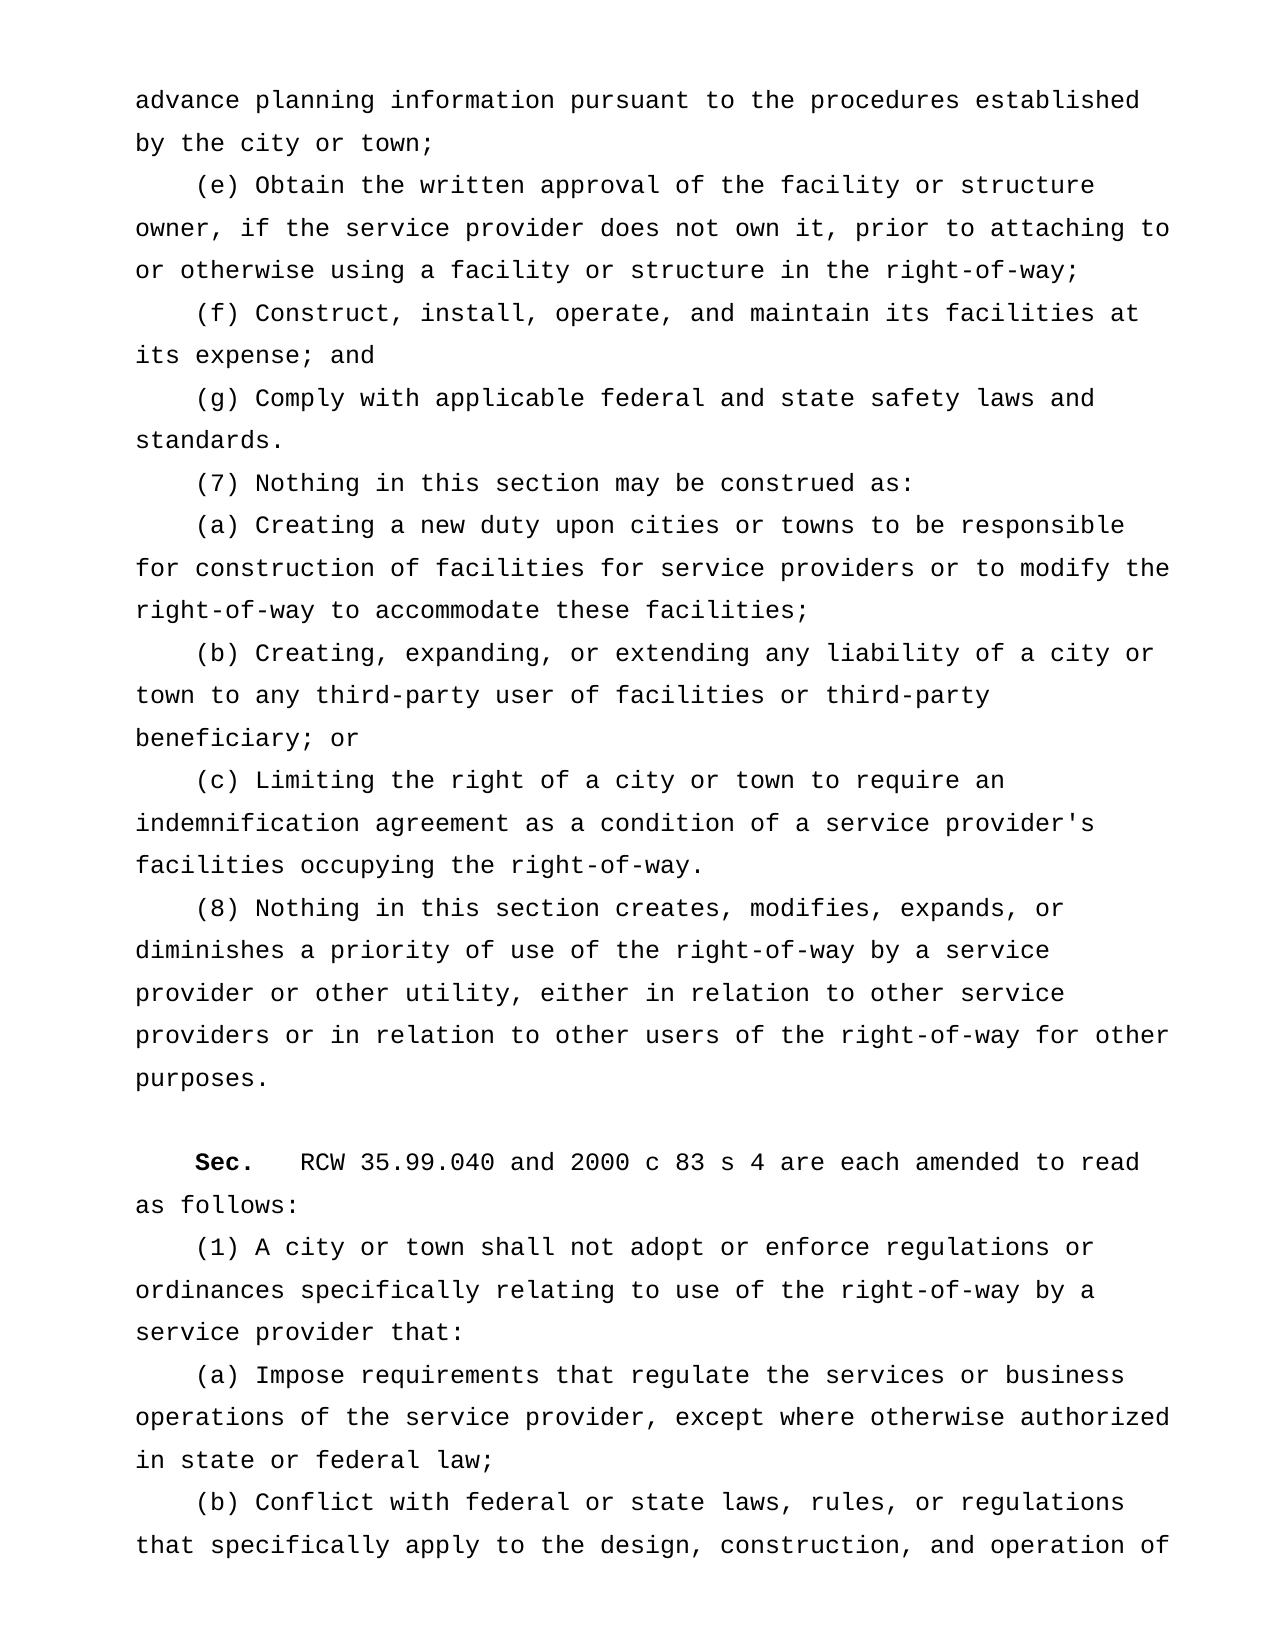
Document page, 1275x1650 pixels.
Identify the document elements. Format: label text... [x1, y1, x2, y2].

text (f) Construct, install, operate, and maintain its facilities at its expense; and [135, 287, 1170, 372]
text (8) Nothing in this section creates, modifies, expands, or diminishes a priority of use of the right-of-way by a service provider or other utility, either in relation to other service providers or in relation to other users of the right-of-way for other purposes. [135, 882, 1170, 1095]
text (g) Comply with applicable federal and state safety laws and standards. [135, 372, 1170, 457]
text (1) A city or town shall not adopt or enforce regulations or ordinances specifically relating to use of the right-of-way by a service provider that: [135, 1222, 1170, 1349]
text (c) Limiting the right of a city or town to require an indemnification agreement as a condition of a service provider's facilities occupying the right-of-way. [135, 755, 1170, 882]
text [135, 1477, 1170, 1562]
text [135, 75, 1170, 160]
text (a) Impose requirements that regulate the services or business operations of the service provider, except where otherwise authorized in state or federal law; [135, 1349, 1170, 1477]
text (7) Nothing in this section may be construed as: [135, 457, 1170, 500]
text (e) Obtain the written approval of the facility or structure owner, if the service provider does not own it, prior to attaching to or otherwise using a facility or structure in the right-of-way; [135, 160, 1170, 287]
text Sec. RCW 35.99.040 and 2000 c 83 s 4 are each amended to read as follows: [135, 1137, 1170, 1222]
text (a) Creating a new duty upon cities or towns to be responsible for construction of facilities for service providers or to modify the right-of-way to accommodate these facilities; [135, 500, 1170, 627]
text (b) Creating, expanding, or extending any liability of a city or town to any third-party user of facilities or third-party beneficiary; or [135, 627, 1170, 755]
